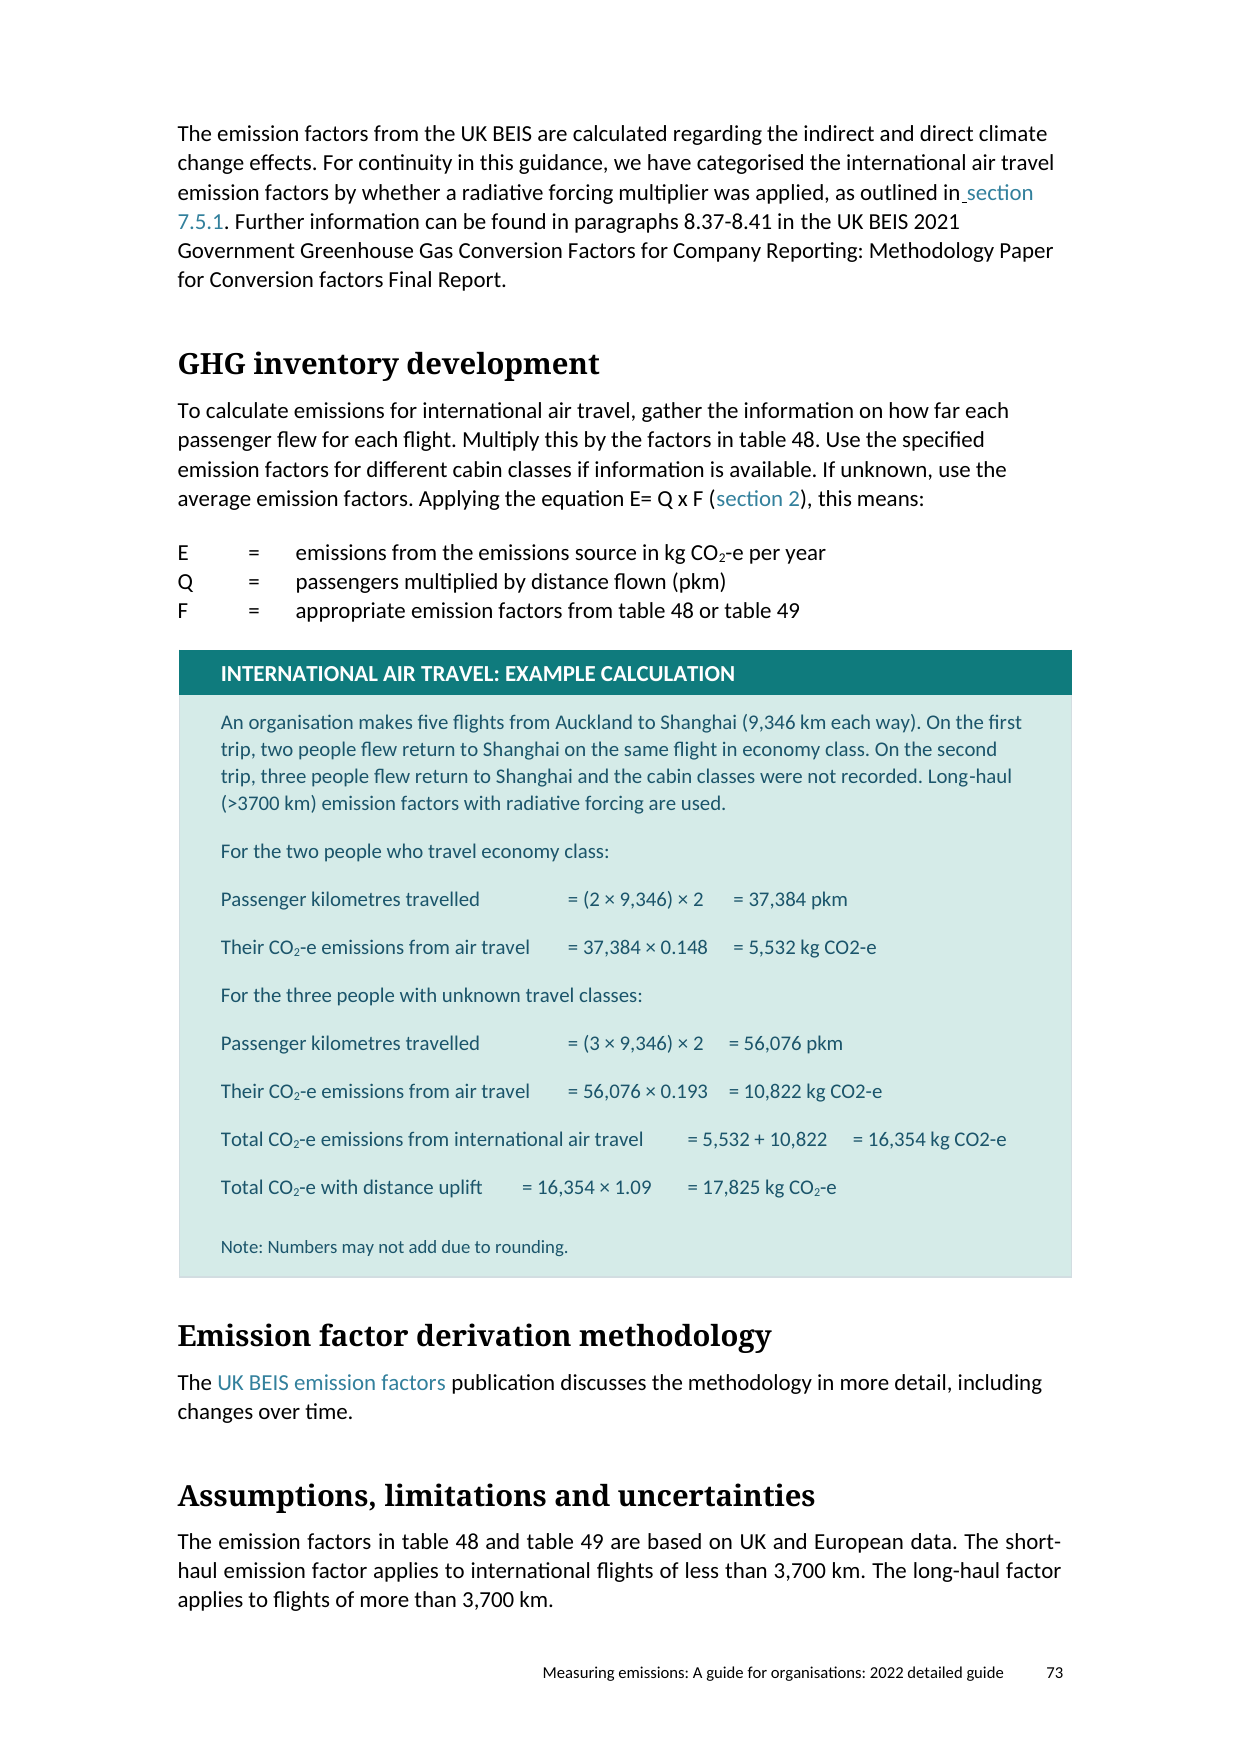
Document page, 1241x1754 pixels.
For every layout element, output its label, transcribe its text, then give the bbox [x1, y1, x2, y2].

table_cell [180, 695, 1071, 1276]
text F = appropriate emission factors from table 48 or table 49 [177, 595, 1063, 624]
subtitle Assumptions, limitations and uncertainties [177, 1476, 1063, 1515]
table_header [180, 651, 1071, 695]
subtitle GHG inventory development [177, 343, 1063, 383]
subtitle Emission factor derivation methodology [177, 1315, 1063, 1355]
text The UK BEIS emission factors publication discusses the methodology in more detail, including changes over time. [177, 1367, 1063, 1426]
text E = emissions from the emissions source in kg CO2-e per year [177, 537, 1063, 566]
text Q = passengers multiplied by distance flown (pkm) [177, 566, 1063, 595]
text The emission factors in table 48 and table 49 are based on UK and European data. The short-haul emission factor applies to international flights of less than 3,700 km. The long-haul factor applies to flights of more than 3,700 km. [177, 1526, 1063, 1613]
text To calculate emissions for international air travel, gather the information on how far each passenger flew for each flight. Multiply this by the factors in table 48. Use the specified emission factors for different cabin classes if information is available. If unknown, use the average emission factors. Applying the equation E= Q x F (section 2), this means: [177, 395, 1063, 512]
text The emission factors from the UK BEIS are calculated regarding the indirect and direct climate change effects. For continuity in this guidance, we have categorised the international air travel emission factors by whether a radiative forcing multiplier was applied, as outlined in section 7.5.1. Further information can be found in paragraphs 8.37-8.41 in the UK BEIS 2021 Government Greenhouse Gas Conversion Factors for Company Reporting: Methodology Paper for Conversion factors Final Report. [177, 118, 1063, 293]
